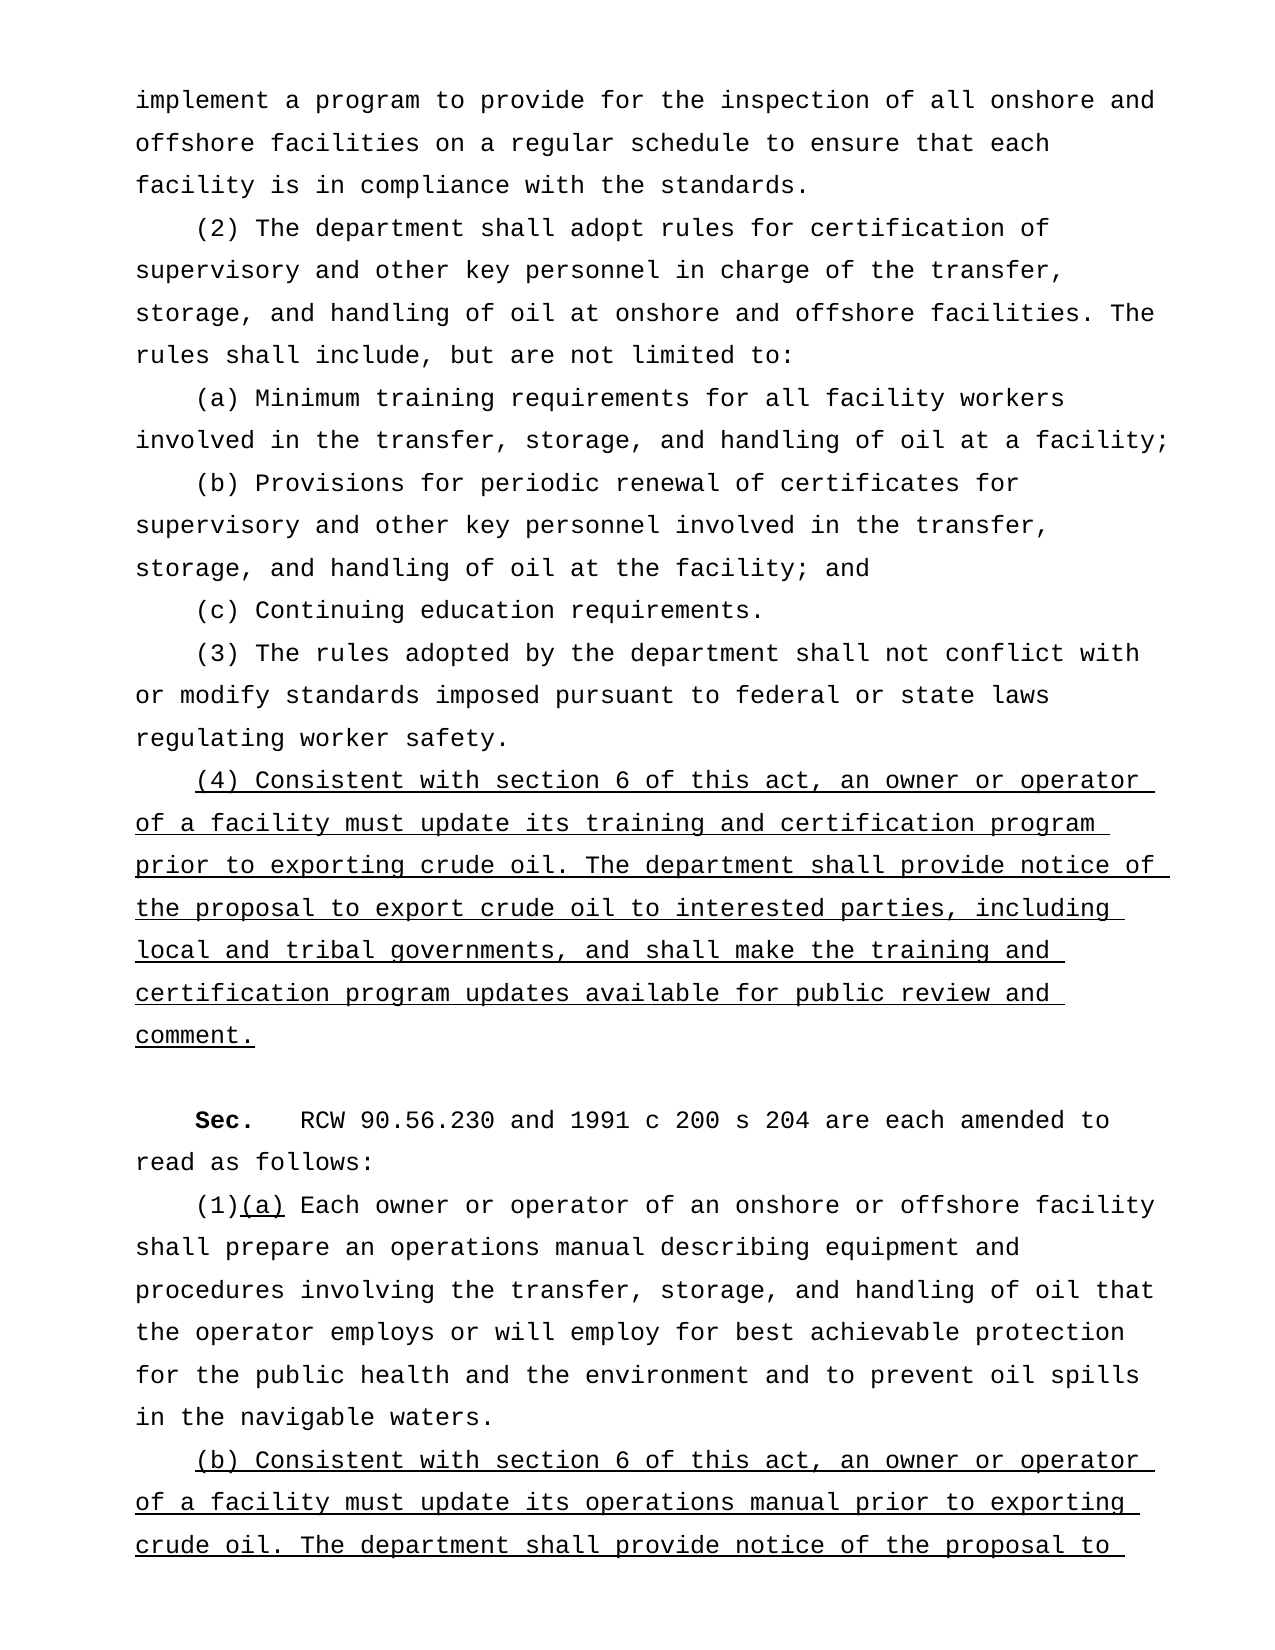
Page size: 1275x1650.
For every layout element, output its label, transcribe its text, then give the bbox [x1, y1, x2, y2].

text (b) Provisions for periodic renewal of certificates for supervisory and other key personnel involved in the transfer, storage, and handling of oil at the facility; and [135, 457, 1170, 585]
text (4) Consistent with section 6 of this act, an owner or operator of a facility must update its training and certification program prior to exporting crude oil. The department shall provide notice of the proposal to export crude oil to interested parties, including local and tribal governments, and shall make the training and certification program updates available for public review and comment. [135, 755, 1170, 876]
text (4) Consistent with section 6 of this act, an owner or operator of a facility must update its training and certification program prior to exporting crude oil. The department shall provide notice of the proposal to export crude oil to interested parties, including local and tribal governments, and shall make the training and certification program updates available for public review and comment. [135, 878, 1170, 1052]
text (2) The department shall adopt rules for certification of supervisory and other key personnel in charge of the transfer, storage, and handling of oil at onshore and offshore facilities. The rules shall include, but are not limited to: [135, 202, 1170, 372]
text (c) Continuing education requirements. [135, 585, 1170, 627]
text (1)(a) Each owner or operator of an onshore or offshore facility shall prepare an operations manual describing equipment and procedures involving the transfer, storage, and handling of oil that the operator employs or will employ for best achievable protection for the public health and the environment and to prevent oil spills in the navigable waters. [135, 1179, 1170, 1434]
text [135, 75, 1170, 202]
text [135, 1434, 1170, 1562]
text (3) The rules adopted by the department shall not conflict with or modify standards imposed pursuant to federal or state laws regulating worker safety. [135, 627, 1170, 755]
text (a) Minimum training requirements for all facility workers involved in the transfer, storage, and handling of oil at a facility; [135, 372, 1170, 457]
text Sec. RCW 90.56.230 and 1991 c 200 s 204 are each amended to read as follows: [135, 1094, 1170, 1179]
